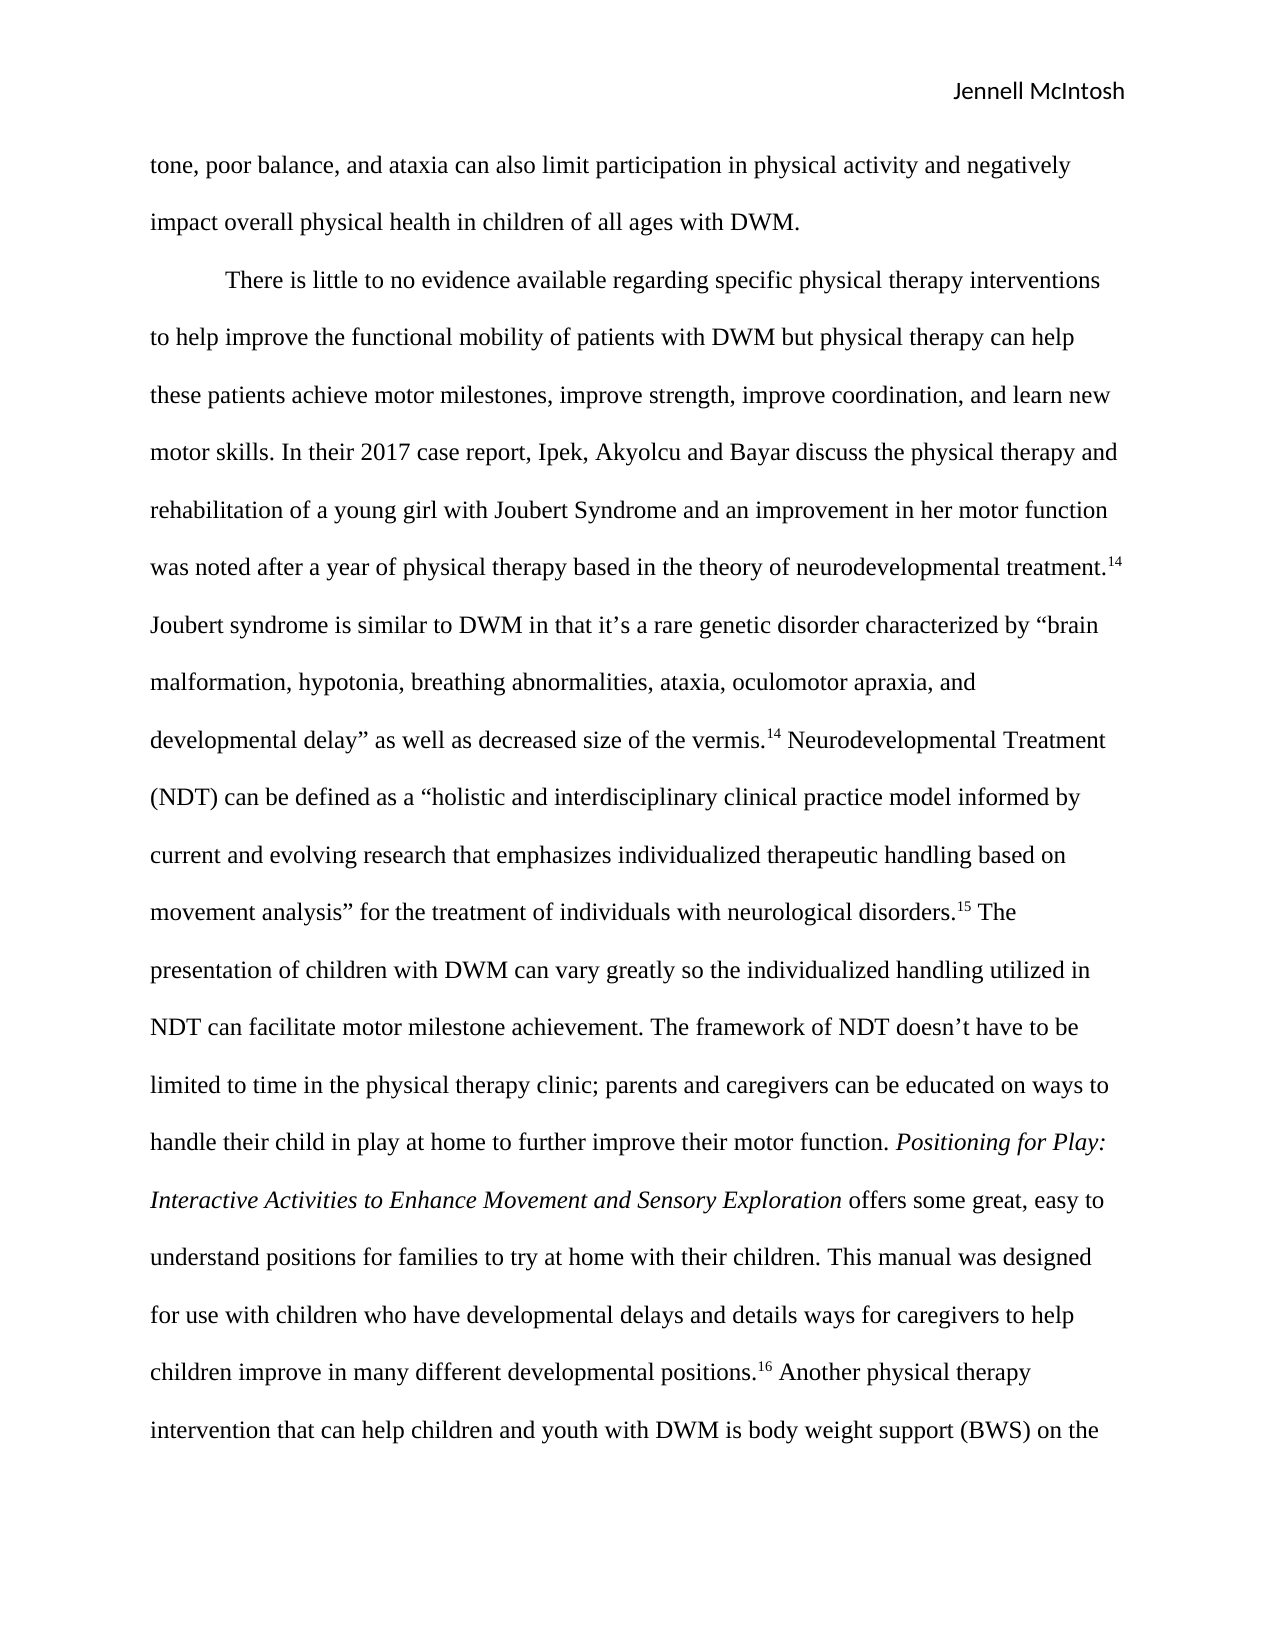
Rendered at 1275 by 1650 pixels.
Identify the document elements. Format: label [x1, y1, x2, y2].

text [150, 150, 1125, 236]
text [150, 265, 1125, 1444]
